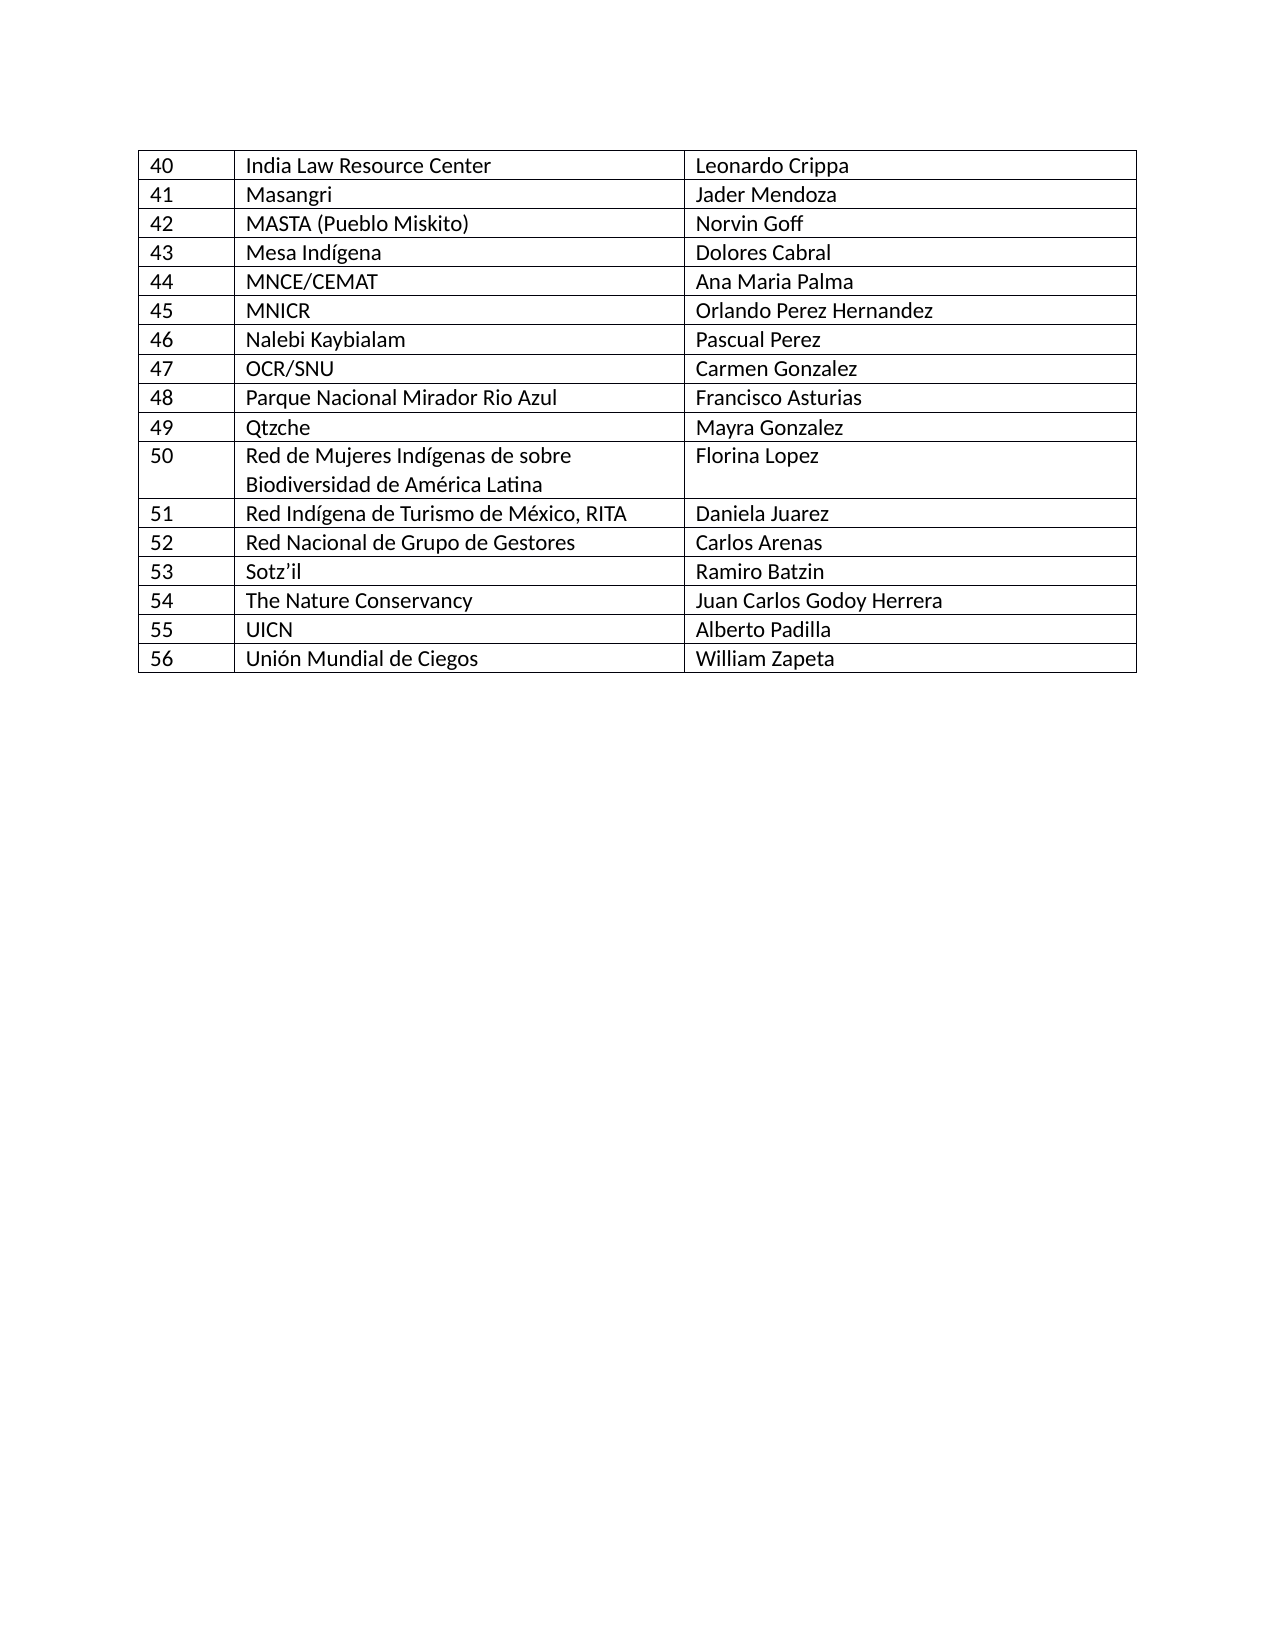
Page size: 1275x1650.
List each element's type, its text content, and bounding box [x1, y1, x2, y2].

table_cell Qtzche [235, 413, 684, 441]
table_cell The Nature Conservancy [235, 586, 684, 614]
table_cell Pascual Perez [685, 325, 1136, 353]
table_cell 48 [139, 384, 234, 412]
table_cell 44 [139, 267, 234, 295]
table_cell Juan Carlos Godoy Herrera [685, 586, 1136, 614]
table_cell 56 [139, 644, 234, 672]
table_cell India Law Resource Center [235, 151, 684, 179]
table_cell MNICR [235, 296, 684, 324]
table_cell MASTA (Pueblo Miskito) [235, 209, 684, 237]
table_cell 43 [139, 238, 234, 266]
table_cell Carlos Arenas [685, 528, 1136, 556]
table_cell Red de Mujeres Indígenas de sobre Biodiversidad de América Latina [235, 442, 684, 498]
table_cell Francisco Asturias [685, 384, 1136, 412]
table_cell Red Indígena de Turismo de México, RITA [235, 499, 684, 527]
table_cell Unión Mundial de Ciegos [235, 644, 684, 672]
table_cell Dolores Cabral [685, 238, 1136, 266]
table_cell Carmen Gonzalez [685, 355, 1136, 382]
table_cell Alberto Padilla [685, 615, 1136, 643]
table_cell Mayra Gonzalez [685, 413, 1136, 441]
table_cell Norvin Goff [685, 209, 1136, 237]
table_cell Mesa Indígena [235, 238, 684, 266]
table_cell 45 [139, 296, 234, 324]
table_cell 55 [139, 615, 234, 643]
table_cell 46 [139, 325, 234, 353]
table_cell Leonardo Crippa [685, 151, 1136, 179]
table_cell Parque Nacional Mirador Rio Azul [235, 384, 684, 412]
table_cell Masangri [235, 180, 684, 208]
table_cell Sotz’il [235, 557, 684, 585]
table_cell Nalebi Kaybialam [235, 325, 684, 353]
table_cell 42 [139, 209, 234, 237]
table_cell 52 [139, 528, 234, 556]
table_cell 51 [139, 499, 234, 527]
table_cell MNCE/CEMAT [235, 267, 684, 295]
table_cell Red Nacional de Grupo de Gestores [235, 528, 684, 556]
table_cell Ramiro Batzin [685, 557, 1136, 585]
table_cell 40 [139, 151, 234, 179]
table_cell Jader Mendoza [685, 180, 1136, 208]
table_cell Ana Maria Palma [685, 267, 1136, 295]
table_cell William Zapeta [685, 644, 1136, 672]
table_cell Orlando Perez Hernandez [685, 296, 1136, 324]
table_cell 49 [139, 413, 234, 441]
table_cell OCR/SNU [235, 355, 684, 382]
table_cell Daniela Juarez [685, 499, 1136, 527]
table_cell UICN [235, 615, 684, 643]
table_cell 47 [139, 355, 234, 382]
table_cell 50 [139, 442, 234, 498]
table_cell 41 [139, 180, 234, 208]
table_cell Florina Lopez [685, 442, 1136, 498]
table_cell 53 [139, 557, 234, 585]
table_cell 54 [139, 586, 234, 614]
